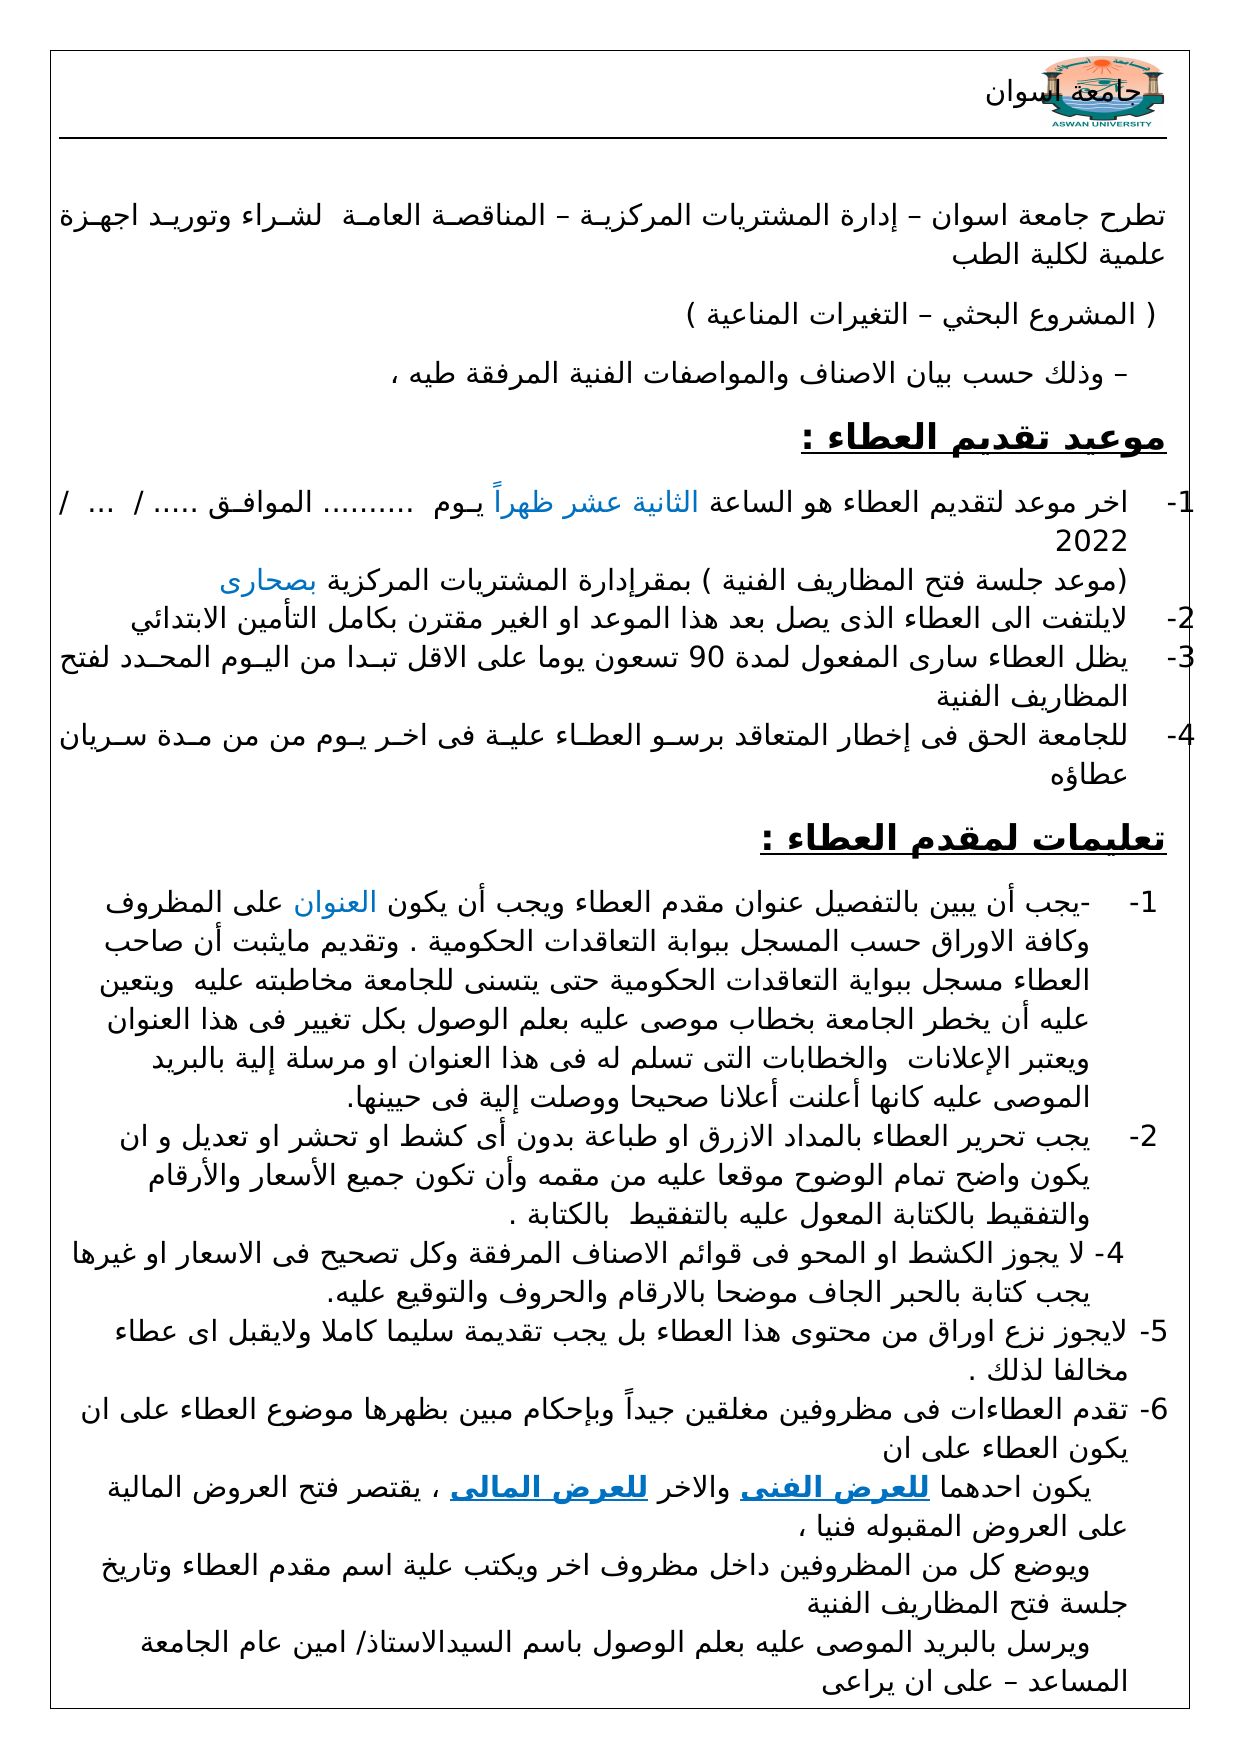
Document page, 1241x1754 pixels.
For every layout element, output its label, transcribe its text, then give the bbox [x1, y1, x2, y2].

list اخر موعد لتقديم العطاء هو الساعة الثانية عشر ظهراً يوم .......... الموافق ..... / ... / 2022 [59, 485, 1167, 558]
list ويرسل بالبريد الموصى عليه بعلم الوصول باسم السيدالاستاذ/ امين عام الجامعة المساعد – على ان يراعى [59, 1626, 1129, 1699]
list 4- لا يجوز الكشط او المحو فى قوائم الاصناف المرفقة وكل تصحيح فى الاسعار او غيرها يجب كتابة بالحبر الجاف موضحا بالارقام والحروف والتوقيع عليه. [59, 1236, 1125, 1309]
list تقدم العطاءات فى مظروفين مغلقين جيداً وبإحكام مبين بظهرها موضوع العطاء على ان يكون العطاء على ان [59, 1392, 1139, 1465]
list (موعد جلسة فتح المظاريف الفنية ) بمقرإدارة المشتريات المركزية بصحارى [59, 563, 1129, 597]
text تعليمات لمقدم العطاء : [59, 817, 1167, 859]
text تطرح جامعة اسوان – إدارة المشتريات المركزية – المناقصة العامة لشراء وتوريد اجهزة علمية لكلية الطب [59, 198, 1167, 271]
picture [1041, 56, 1165, 129]
list للجامعة الحق فى إخطار المتعاقد برسو العطاء علية فى اخر يوم من من مدة سريان عطاؤه [59, 719, 1167, 792]
list يجب تحرير العطاء بالمداد الازرق او طباعة بدون أى كشط او تحشر او تعديل و ان يكون واضح تمام الوضوح موقعا عليه من مقمه وأن تكون جميع الأسعار والأرقام والتفقيط بالكتابة المعول عليه بالتفقيط بالكتابة . [59, 1119, 1129, 1231]
text موعيد تقديم العطاء : [59, 417, 1167, 458]
list يكون احدهما للعرض الفنى والاخر للعرض المالى ، يقتصر فتح العروض المالية على العروض المقبوله فنيا ، [59, 1470, 1129, 1543]
text ( المشروع البحثي – التغيرات المناعية ) [59, 297, 1167, 331]
text – وذلك حسب بيان الاصناف والمواصفات الفنية المرفقة طيه ، [59, 357, 1129, 391]
list لايجوز نزع اوراق من محتوى هذا العطاء بل يجب تقديمة سليما كاملا ولايقبل اى عطاء مخالفا لذلك . [59, 1314, 1139, 1387]
list ويوضع كل من المظروفين داخل مظروف اخر ويكتب علية اسم مقدم العطاء وتاريخ جلسة فتح المظاريف الفنية [59, 1548, 1129, 1621]
list يظل العطاء سارى المفعول لمدة 90 تسعون يوما على الاقل تبدا من اليوم المحدد لفتح المظاريف الفنية [59, 641, 1167, 714]
list -يجب أن يبين بالتفصيل عنوان مقدم العطاء ويجب أن يكون العنوان على المظروف وكافة الاوراق حسب المسجل ببوابة التعاقدات الحكومية . وتقديم مايثبت أن صاحب العطاء مسجل ببواية التعاقدات الحكومية حتى يتسنى للجامعة مخاطبته عليه ويتعين عليه أن يخطر الجامعة بخطاب موصى عليه بعلم الوصول بكل تغيير فى هذا العنوان ويعتبر الإعلانات والخطابات التى تسلم له فى هذا العنوان او مرسلة إلية بالبريد الموصى عليه كانها أعلنت أعلانا صحيحا ووصلت إلية فى حيينها. [59, 886, 1129, 1114]
list لايلتفت الى العطاء الذى يصل بعد هذا الموعد او الغير مقترن بكامل التأمين الابتدائي [59, 602, 1167, 636]
